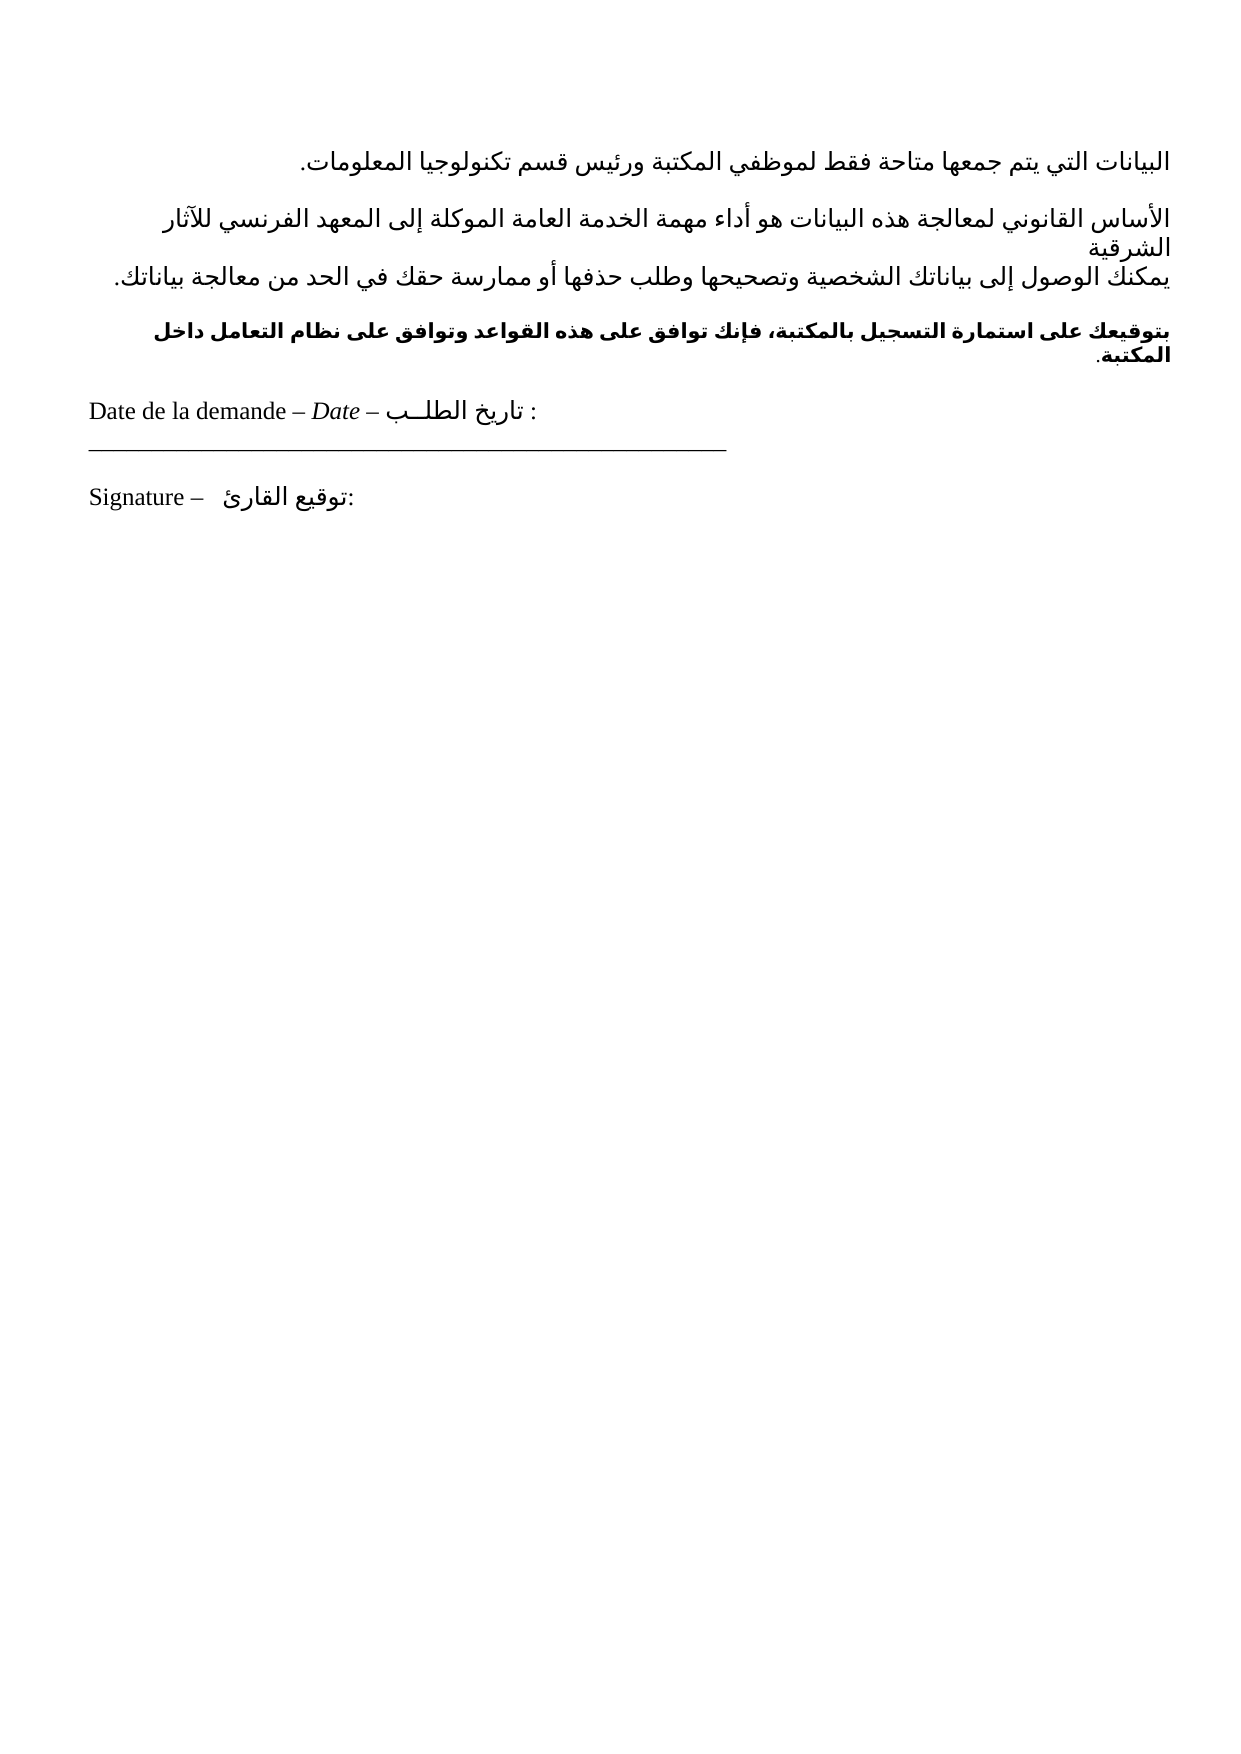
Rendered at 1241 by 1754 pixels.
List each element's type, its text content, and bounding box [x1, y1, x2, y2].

text Signature – توقيع القارئ: [88, 482, 1171, 511]
text الأساس القانوني لمعالجة هذه البيانات هو أداء مهمة الخدمة العامة الموكلة إلى المعهد الفرنسي للآثار الشرقية يمكنك الوصول إلى بياناتك الشخصية وتصحيحها وطلب حذفها أو ممارسة حقك في الحد من معالجة بياناتك. [88, 204, 1171, 290]
text البيانات التي يتم جمعها متاحة فقط لموظفي المكتبة ورئيس قسم تكنولوجيا المعلومات. [88, 147, 1171, 175]
text بتوقيعك على استمارة التسجيل بالمكتبة، فإنك توافق على هذه القواعد وتوافق على نظام التعامل داخل المكتبة. [88, 319, 1171, 396]
text Date de la demande – Date – تاريخ الطلــب : ___________________________________________________ [88, 396, 1171, 453]
